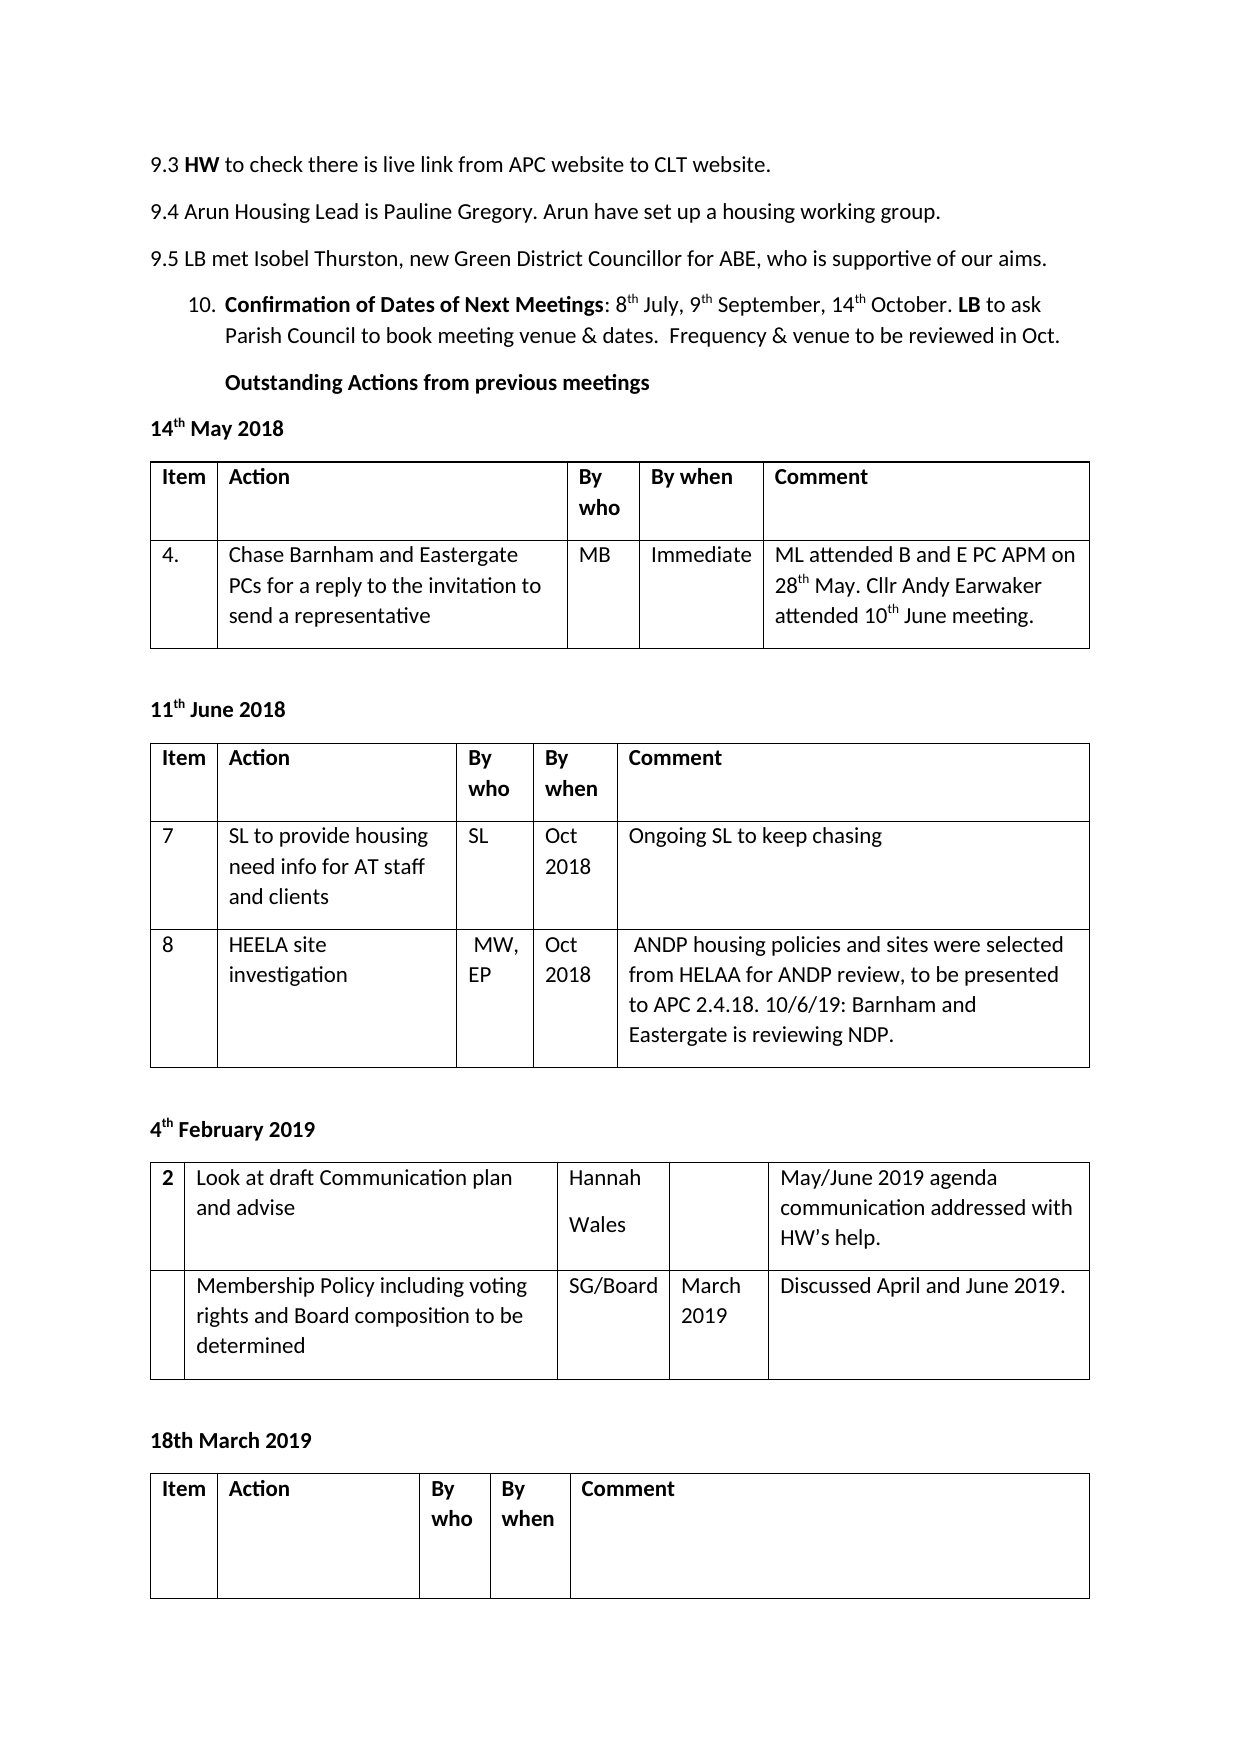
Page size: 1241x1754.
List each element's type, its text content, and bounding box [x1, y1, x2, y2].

table_cell Discussed April and June 2019. [769, 1271, 1089, 1378]
table_cell MB [568, 541, 639, 648]
table_cell Chase Barnham and Eastergate PCs for a reply to the invitation to send a representative [218, 541, 567, 648]
table_header By who [420, 1474, 490, 1598]
table_header Action [218, 1474, 419, 1598]
table_cell Oct 2018 [534, 822, 617, 929]
table_header Hannah Wales [558, 1163, 669, 1270]
text 14th May 2018 [150, 414, 1090, 443]
table_header [670, 1163, 768, 1270]
table_cell Membership Policy including voting rights and Board composition to be determined [185, 1271, 557, 1378]
table_header By when [534, 744, 617, 821]
table_cell March 2019 [670, 1271, 768, 1378]
table_header By who [568, 463, 639, 539]
table_header By when [491, 1474, 570, 1598]
table_cell Immediate [640, 541, 763, 648]
text 11th June 2018 [150, 696, 1090, 724]
table_cell [151, 1271, 184, 1378]
table_cell MW, EP [457, 930, 533, 1067]
table_cell SL to provide housing need info for AT staff and clients [218, 822, 456, 929]
table_cell HEELA site investigation [218, 930, 456, 1067]
table_header By when [640, 463, 763, 539]
table_cell SL [457, 822, 533, 929]
text 9.3 HW to check there is live link from APC website to CLT website. [150, 150, 1090, 178]
table_header Comment [764, 463, 1089, 539]
text Outstanding Actions from previous meetings [225, 368, 1090, 396]
table_header By who [457, 744, 533, 821]
table_header Item [151, 1474, 217, 1598]
table_header Action [218, 463, 567, 539]
table_cell 7 [151, 822, 217, 929]
table_cell ML attended B and E PC APM on 28th May. Cllr Andy Earwaker attended 10th June meeting. [764, 541, 1089, 648]
table_header 2 [151, 1163, 184, 1270]
table_cell ANDP housing policies and sites were selected from HELAA for ANDP review, to be presented to APC 2.4.18. 10/6/19: Barnham and Eastergate is reviewing NDP. [618, 930, 1089, 1067]
table_header Item [151, 744, 217, 821]
table_header Item [151, 463, 217, 539]
table_header May/June 2019 agenda communication addressed with HW’s help. [769, 1163, 1089, 1270]
table_cell 8 [151, 930, 217, 1067]
table_cell Ongoing SL to keep chasing [618, 822, 1089, 929]
table_header Comment [618, 744, 1089, 821]
table_cell 4. [151, 541, 217, 648]
table_header Look at draft Communication plan and advise [185, 1163, 557, 1270]
list Confirmation of Dates of Next Meetings: 8th July, 9th September, 14th October. LB to ask Parish Council to book meeting venue & dates. Frequency & venue to be reviewed in Oct. [187, 291, 1090, 349]
text 9.5 LB met Isobel Thurston, new Green District Councillor for ABE, who is supportive of our aims. [150, 244, 1090, 272]
text 9.4 Arun Housing Lead is Pauline Gregory. Arun have set up a housing working group. [150, 197, 1090, 225]
table_cell SG/Board [558, 1271, 669, 1378]
table_header Action [218, 744, 456, 821]
table_cell Oct 2018 [534, 930, 617, 1067]
text 18th March 2019 [150, 1426, 1090, 1454]
text 4th February 2019 [150, 1115, 1090, 1143]
table_header Comment [571, 1474, 1089, 1598]
